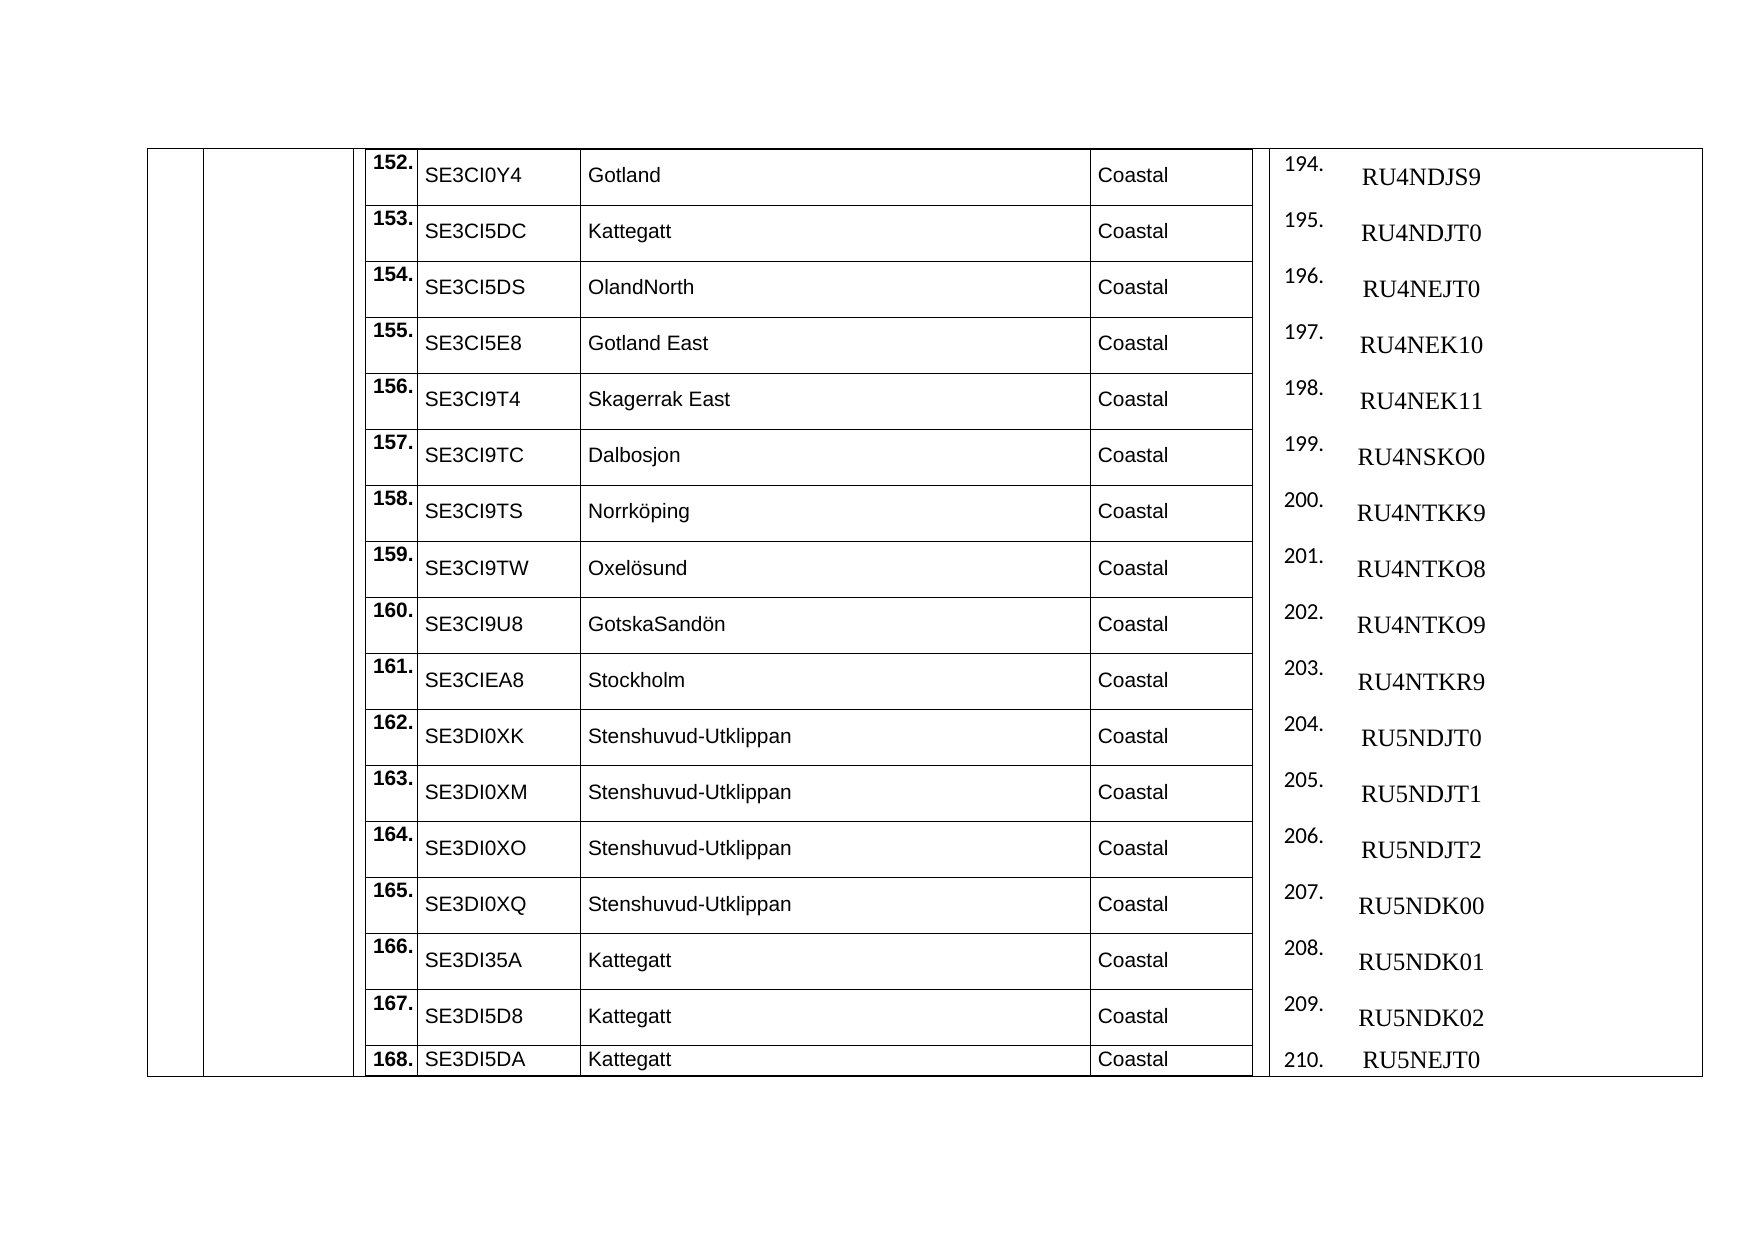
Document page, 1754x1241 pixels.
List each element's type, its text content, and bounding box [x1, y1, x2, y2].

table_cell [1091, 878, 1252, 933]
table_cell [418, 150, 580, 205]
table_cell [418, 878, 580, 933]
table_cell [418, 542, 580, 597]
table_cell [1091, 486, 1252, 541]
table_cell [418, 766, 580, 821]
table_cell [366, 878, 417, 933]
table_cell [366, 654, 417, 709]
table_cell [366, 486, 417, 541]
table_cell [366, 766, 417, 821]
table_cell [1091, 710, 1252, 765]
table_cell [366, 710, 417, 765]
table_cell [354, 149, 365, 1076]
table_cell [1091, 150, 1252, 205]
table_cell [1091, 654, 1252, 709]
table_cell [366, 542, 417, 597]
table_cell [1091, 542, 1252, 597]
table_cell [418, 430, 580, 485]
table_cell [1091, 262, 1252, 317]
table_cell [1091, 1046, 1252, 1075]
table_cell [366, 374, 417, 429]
table_cell [148, 149, 203, 1076]
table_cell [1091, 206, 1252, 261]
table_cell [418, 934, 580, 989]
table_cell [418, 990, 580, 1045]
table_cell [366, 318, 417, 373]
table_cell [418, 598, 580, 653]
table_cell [1253, 149, 1269, 1076]
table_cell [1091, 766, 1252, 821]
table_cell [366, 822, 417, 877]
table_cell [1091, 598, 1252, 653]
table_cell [1270, 149, 1702, 1076]
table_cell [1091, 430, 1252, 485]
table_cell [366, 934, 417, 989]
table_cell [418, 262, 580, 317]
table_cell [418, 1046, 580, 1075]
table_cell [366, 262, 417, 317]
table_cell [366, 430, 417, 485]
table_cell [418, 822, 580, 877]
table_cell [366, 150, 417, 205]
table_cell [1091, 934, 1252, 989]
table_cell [581, 150, 1090, 205]
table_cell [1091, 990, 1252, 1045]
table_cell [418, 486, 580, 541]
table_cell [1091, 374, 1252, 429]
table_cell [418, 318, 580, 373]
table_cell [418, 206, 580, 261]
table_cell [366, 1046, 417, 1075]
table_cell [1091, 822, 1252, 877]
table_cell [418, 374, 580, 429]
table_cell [581, 1046, 1090, 1075]
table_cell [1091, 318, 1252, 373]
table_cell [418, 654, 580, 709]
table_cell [204, 149, 353, 1076]
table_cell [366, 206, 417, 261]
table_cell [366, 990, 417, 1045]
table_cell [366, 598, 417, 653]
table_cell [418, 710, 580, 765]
